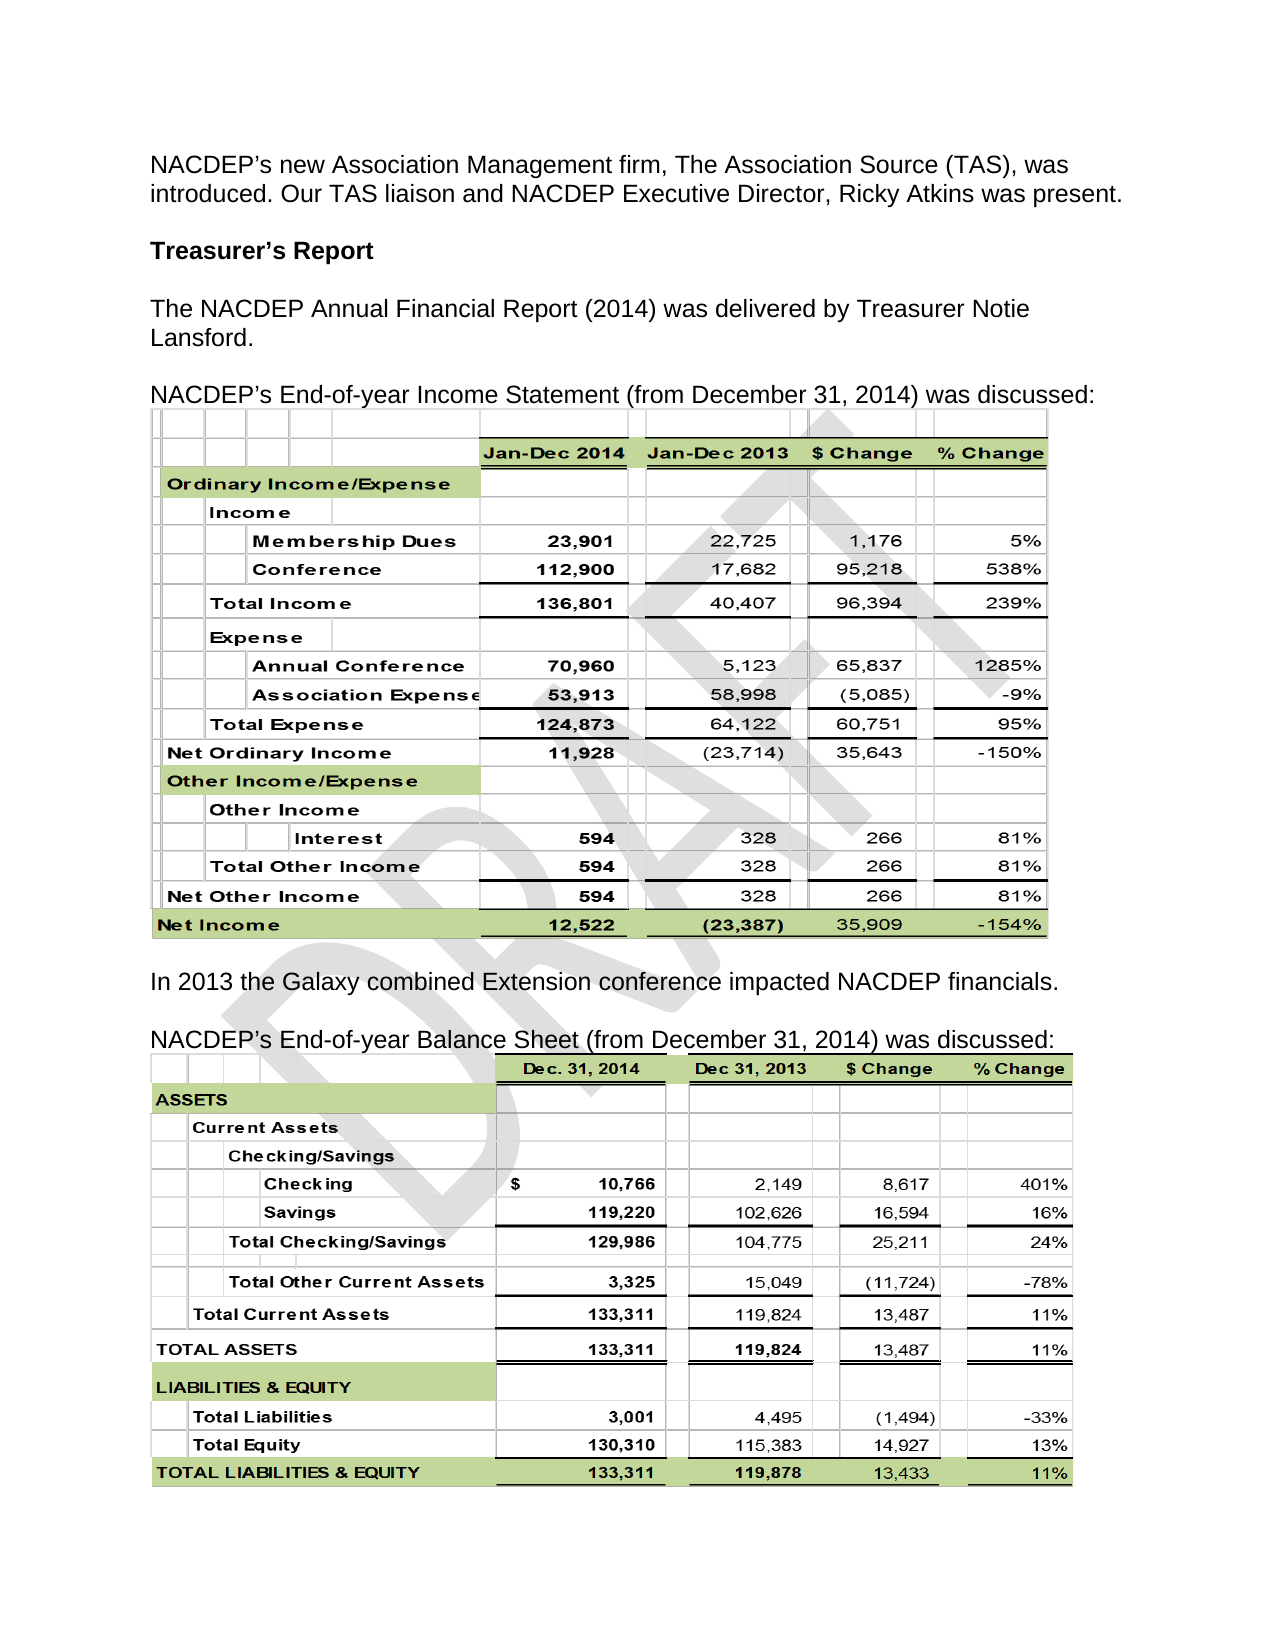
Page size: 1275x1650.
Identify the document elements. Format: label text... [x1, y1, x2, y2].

picture [150, 1053, 1074, 1487]
text The NACDEP Annual Financial Report (2014) was delivered by Treasurer Notie Lansford. [150, 294, 1125, 351]
picture [150, 408, 1049, 939]
text Treasurer’s Report [150, 236, 1125, 265]
text NACDEP’s new Association Management firm, The Association Source (TAS), was introduced. Our TAS liaison and NACDEP Executive Director, Ricky Atkins was present. [150, 150, 1125, 207]
text NACDEP’s End-of-year Income Statement (from December 31, 2014) was discussed: [150, 380, 1125, 409]
text NACDEP’s End-of-year Balance Sheet (from December 31, 2014) was discussed: [150, 1025, 1125, 1053]
text In 2013 the Galaxy combined Extension conference impacted NACDEP financials. [150, 967, 1125, 996]
